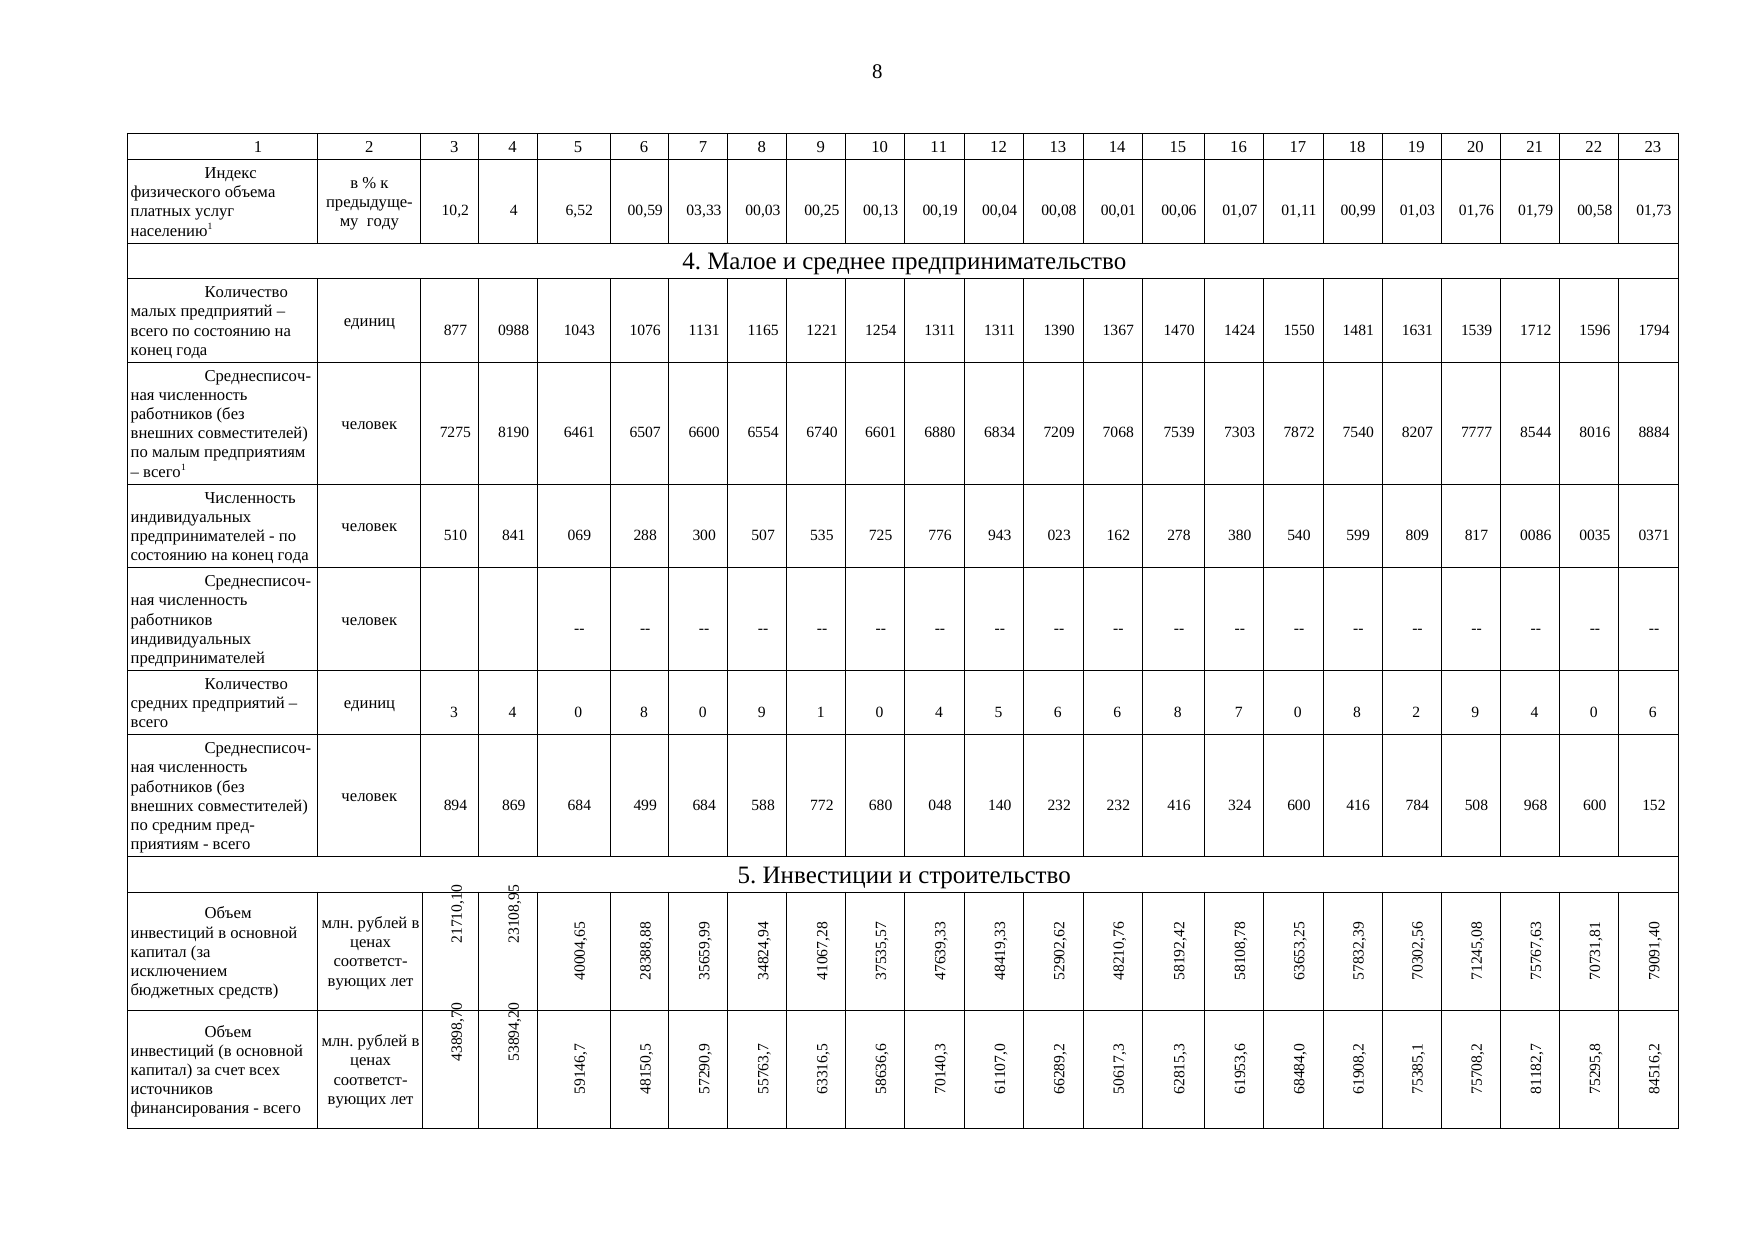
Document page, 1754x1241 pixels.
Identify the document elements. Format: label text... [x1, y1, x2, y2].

table_cell 8725 [846, 485, 904, 567]
table_header 23 [1619, 134, 1678, 159]
table_cell 11794 [1619, 279, 1678, 362]
table_cell 11311 [965, 279, 1023, 362]
table_cell --- [787, 568, 845, 670]
table_cell 53 [421, 671, 478, 734]
table_cell 3684 [669, 735, 727, 856]
table_cell человек [318, 735, 420, 856]
table_cell Количество средних предприятий – всего [128, 671, 317, 734]
table_cell 11631 [1383, 279, 1441, 362]
table_cell 48210,76 [1084, 893, 1142, 1010]
table_cell 46554 [728, 363, 786, 483]
table_cell 58636,6 [846, 1011, 904, 1128]
table_cell 100,25 [787, 160, 845, 242]
table_cell 100,04 [965, 160, 1023, 242]
table_cell --- [1324, 568, 1382, 670]
table_cell 47275 [421, 363, 478, 483]
table_cell 52902,62 [1024, 893, 1083, 1010]
table_cell 35659,99 [669, 893, 727, 1010]
table_cell 66289,2 [1024, 1011, 1083, 1128]
table_cell 8069 [538, 485, 610, 567]
table_cell --- [728, 568, 786, 670]
table_cell --- [1619, 568, 1678, 670]
table_cell 2869 [479, 735, 537, 856]
table_cell 34824,94 [728, 893, 786, 1010]
table_cell Индекс физического объема платных услуг населению1 [128, 160, 317, 242]
table_header 22 [1560, 134, 1618, 159]
table_cell 101,79 [1501, 160, 1559, 242]
table_cell --- [1264, 568, 1323, 670]
table_header 15 [1143, 134, 1204, 159]
table_cell 46601 [846, 363, 904, 483]
table_cell 61107,0 [965, 1011, 1023, 1128]
table_cell 11131 [669, 279, 727, 362]
table_cell 3499 [611, 735, 668, 856]
table_cell 100,03 [728, 160, 786, 242]
table_cell 100,59 [611, 160, 668, 242]
table_cell 101,73 [1619, 160, 1678, 242]
table_header 4 [479, 134, 537, 159]
table_cell 11043 [538, 279, 610, 362]
table_header 9 [787, 134, 845, 159]
table_cell 8300 [669, 485, 727, 567]
table_cell 53894,20 [479, 1011, 537, 1128]
table_cell 75708,2 [1442, 1011, 1500, 1128]
table_cell 46 [1024, 671, 1083, 734]
table_cell 23108,95 [479, 893, 537, 1010]
table_cell 49 [1442, 671, 1500, 734]
table_header 19 [1383, 134, 1441, 159]
table_header 17 [1264, 134, 1323, 159]
table_cell 54 [1501, 671, 1559, 734]
table_header 16 [1205, 134, 1263, 159]
table_cell 4416 [1143, 735, 1204, 856]
table_cell млн. рублей в ценах соответст-вующих лет [318, 1011, 422, 1128]
table_header 18 [1324, 134, 1382, 159]
table_cell 100,99 [1324, 160, 1382, 242]
table_cell в % к предыдуще-му году [318, 160, 420, 242]
table_cell 101,07 [1205, 160, 1263, 242]
table_cell 75295,8 [1560, 1011, 1618, 1128]
table_cell 11221 [787, 279, 845, 362]
table_cell 3680 [846, 735, 904, 856]
table_cell 11254 [846, 279, 904, 362]
table_cell --- [538, 568, 610, 670]
table_cell 40 [846, 671, 904, 734]
table_cell 11424 [1205, 279, 1263, 362]
table_cell 48419,33 [965, 893, 1023, 1010]
table_header 8 [728, 134, 786, 159]
table_cell 47539 [1143, 363, 1204, 483]
table_cell 55763,7 [728, 1011, 786, 1128]
table_cell 100,19 [905, 160, 964, 242]
table_cell --- [1024, 568, 1083, 670]
table_cell 100,13 [846, 160, 904, 242]
table_cell 46 [1084, 671, 1142, 734]
table_cell 48190 [479, 363, 537, 483]
table_cell 4. Малое и среднее предпринимательство [128, 244, 1678, 278]
table_cell 46880 [905, 363, 964, 483]
table_cell - [421, 568, 478, 670]
table_cell Численность индивидуальных предпринимателей - по состоянию на конец года [128, 485, 317, 567]
table_cell --- [1205, 568, 1263, 670]
table_cell 7510 [421, 485, 478, 567]
table_cell 9380 [1205, 485, 1263, 567]
table_cell 4784 [1383, 735, 1441, 856]
table_cell 84516,2 [1619, 1011, 1678, 1128]
table_cell Среднесписочная численность работников (без внешних совместителей) по малым предприятиям – всего1 [128, 363, 317, 483]
table_header 10 [846, 134, 904, 159]
table_cell 47540 [1324, 363, 1382, 483]
table_cell 11165 [728, 279, 786, 362]
table_cell 11470 [1143, 279, 1204, 362]
table_cell млн. рублей в ценах соответст-вующих лет [318, 893, 422, 1010]
table_cell 8776 [905, 485, 964, 567]
table_cell 101,03 [1383, 160, 1441, 242]
table_cell 47777 [1442, 363, 1500, 483]
table_cell --- [1084, 568, 1142, 670]
table_cell 10988 [479, 279, 537, 362]
table_cell 48207 [1383, 363, 1441, 483]
table_cell 11712 [1501, 279, 1559, 362]
table_cell 11539 [1442, 279, 1500, 362]
table_cell 62815,3 [1143, 1011, 1204, 1128]
table_cell 4600 [1560, 735, 1618, 856]
table_cell 4140 [965, 735, 1023, 856]
table_cell 63653,25 [1264, 893, 1323, 1010]
table_cell 47872 [1264, 363, 1323, 483]
table_cell 8288 [611, 485, 668, 567]
table_cell 70302,56 [1383, 893, 1441, 1010]
table_header 13 [1024, 134, 1083, 159]
table_cell 11550 [1264, 279, 1323, 362]
table_cell 4048 [905, 735, 964, 856]
table_cell 9817 [1442, 485, 1500, 567]
table_cell 11596 [1560, 279, 1618, 362]
table_cell 57290,9 [669, 1011, 727, 1128]
table_cell 46461 [538, 363, 610, 483]
table_cell --- [1383, 568, 1441, 670]
table_cell 48884 [1619, 363, 1678, 483]
table_cell 47068 [1084, 363, 1142, 483]
table_cell 9599 [1324, 485, 1382, 567]
table_header 3 [421, 134, 478, 159]
table_cell Объем инвестиций (в основной капитал) за счет всех источников финансирования - всего [128, 1011, 317, 1128]
table_cell 100,01 [1084, 160, 1142, 242]
table_cell 103,33 [669, 160, 727, 242]
table_cell 47 [1205, 671, 1263, 734]
table_cell 8535 [787, 485, 845, 567]
table_cell 63316,5 [787, 1011, 845, 1128]
table_cell 70731,81 [1560, 893, 1618, 1010]
table_cell --- [1560, 568, 1618, 670]
table_cell 44 [479, 671, 537, 734]
table_cell 5152 [1619, 735, 1678, 856]
table_cell 9278 [1143, 485, 1204, 567]
table_cell человек [318, 568, 420, 670]
table_cell 46600 [669, 363, 727, 483]
table_header 12 [965, 134, 1023, 159]
table_cell 41 [787, 671, 845, 734]
table_cell 38 [611, 671, 668, 734]
table_cell 75385,1 [1383, 1011, 1441, 1128]
table_cell 47303 [1205, 363, 1263, 483]
table_header 6 [611, 134, 668, 159]
table_cell 47209 [1024, 363, 1083, 483]
table_cell 57832,39 [1324, 893, 1382, 1010]
table_cell 50 [1264, 671, 1323, 734]
table_cell 46507 [611, 363, 668, 483]
table_cell 46834 [965, 363, 1023, 483]
table_cell 46740 [787, 363, 845, 483]
table_cell 101,76 [1442, 160, 1500, 242]
table_cell 9877 [421, 279, 478, 362]
table_cell 44 [905, 671, 964, 734]
table_cell 61953,6 [1205, 1011, 1263, 1128]
table_cell 4416 [1324, 735, 1382, 856]
table_cell Количество малых предприятий – всего по состоянию на конец года [128, 279, 317, 362]
table_cell 71245,08 [1442, 893, 1500, 1010]
table_cell 40004,65 [538, 893, 610, 1010]
table_cell 9023 [1024, 485, 1083, 567]
table_cell 58108,78 [1205, 893, 1263, 1010]
table_header 14 [1084, 134, 1142, 159]
table_cell 10086 [1501, 485, 1559, 567]
table_cell 100,58 [1560, 160, 1618, 242]
table_cell 61908,2 [1324, 1011, 1382, 1128]
table_header 11 [905, 134, 964, 159]
table_cell 11390 [1024, 279, 1083, 362]
table_header 2 [318, 134, 420, 159]
table_cell 43898,70 [423, 1011, 478, 1128]
table_cell --- [1501, 568, 1559, 670]
table_cell 37535,57 [846, 893, 904, 1010]
table_cell 48544 [1501, 363, 1559, 483]
table_cell 4968 [1501, 735, 1559, 856]
table_cell 4600 [1264, 735, 1323, 856]
table_cell 21710,10 [423, 893, 478, 1010]
table_cell Объем инвестиций в основной капитал (за исключением бюджетных средств) [128, 893, 317, 1010]
table_cell 70140,3 [905, 1011, 964, 1128]
table_cell 40 [538, 671, 610, 734]
table_cell --- [611, 568, 668, 670]
table_cell 58192,42 [1143, 893, 1204, 1010]
table_cell --- [905, 568, 964, 670]
table_cell единиц [318, 279, 420, 362]
table_cell 11481 [1324, 279, 1382, 362]
table_cell 8943 [965, 485, 1023, 567]
table_cell 28388,88 [611, 893, 668, 1010]
table_cell Среднесписочная численность работников (без внешних совместителей) по средним предприятиям - всего [128, 735, 317, 856]
table_cell 4894 [421, 735, 478, 856]
table_header 1 [128, 134, 317, 159]
table_cell 48150,5 [611, 1011, 668, 1128]
table_cell 81182,7 [1501, 1011, 1559, 1128]
table_cell 100,08 [1024, 160, 1083, 242]
table_cell 40 [669, 671, 727, 734]
table_cell 3588 [728, 735, 786, 856]
table_cell 45 [965, 671, 1023, 734]
table_cell --- [965, 568, 1023, 670]
table_cell 10371 [1619, 485, 1678, 567]
table_cell 75767,63 [1501, 893, 1559, 1010]
table_cell 101,11 [1264, 160, 1323, 242]
table_cell 11367 [1084, 279, 1142, 362]
table_cell 41067,28 [787, 893, 845, 1010]
table_cell 50 [1560, 671, 1618, 734]
table_cell 9540 [1264, 485, 1323, 567]
table_cell 96,52 [538, 160, 610, 242]
table_cell 56 [1619, 671, 1678, 734]
table_cell 59146,7 [538, 1011, 610, 1128]
table_cell 4232 [1024, 735, 1083, 856]
table_cell Среднесписочная численность работников индивидуальных предпринимателей [128, 568, 317, 670]
table_cell человек [318, 485, 420, 567]
table_cell 9162 [1084, 485, 1142, 567]
table_cell --- [669, 568, 727, 670]
table_cell --- [846, 568, 904, 670]
table_cell 68484,0 [1264, 1011, 1323, 1128]
table_cell 48016 [1560, 363, 1618, 483]
table_cell 48 [1324, 671, 1382, 734]
table_cell 4232 [1084, 735, 1142, 856]
table_cell 5. Инвестиции и строительство [128, 857, 1678, 892]
table_cell 9809 [1383, 485, 1441, 567]
table_header 7 [669, 134, 727, 159]
table_cell человек [318, 363, 420, 483]
table_cell единиц [318, 671, 420, 734]
table_cell 84 [479, 160, 537, 242]
table_cell 39 [728, 671, 786, 734]
table_cell 10035 [1560, 485, 1618, 567]
table_cell --- [1143, 568, 1204, 670]
table_cell 7841 [479, 485, 537, 567]
table_cell 52 [1383, 671, 1441, 734]
table_cell 4508 [1442, 735, 1500, 856]
table_cell 3772 [787, 735, 845, 856]
table_cell --- [1442, 568, 1500, 670]
table_cell 47639,33 [905, 893, 964, 1010]
table_header 5 [538, 134, 610, 159]
table_cell 50617,3 [1084, 1011, 1142, 1128]
table_cell 100,06 [1143, 160, 1204, 242]
table_cell 11076 [611, 279, 668, 362]
table_cell 11311 [905, 279, 964, 362]
table_header 21 [1501, 134, 1559, 159]
table_cell 3684 [538, 735, 610, 856]
table_cell 8507 [728, 485, 786, 567]
table_cell 110,2 [421, 160, 478, 242]
table_cell 79091,40 [1619, 893, 1678, 1010]
table_cell 4324 [1205, 735, 1263, 856]
table_cell [479, 568, 537, 670]
table_cell 48 [1143, 671, 1204, 734]
table_header 20 [1442, 134, 1500, 159]
